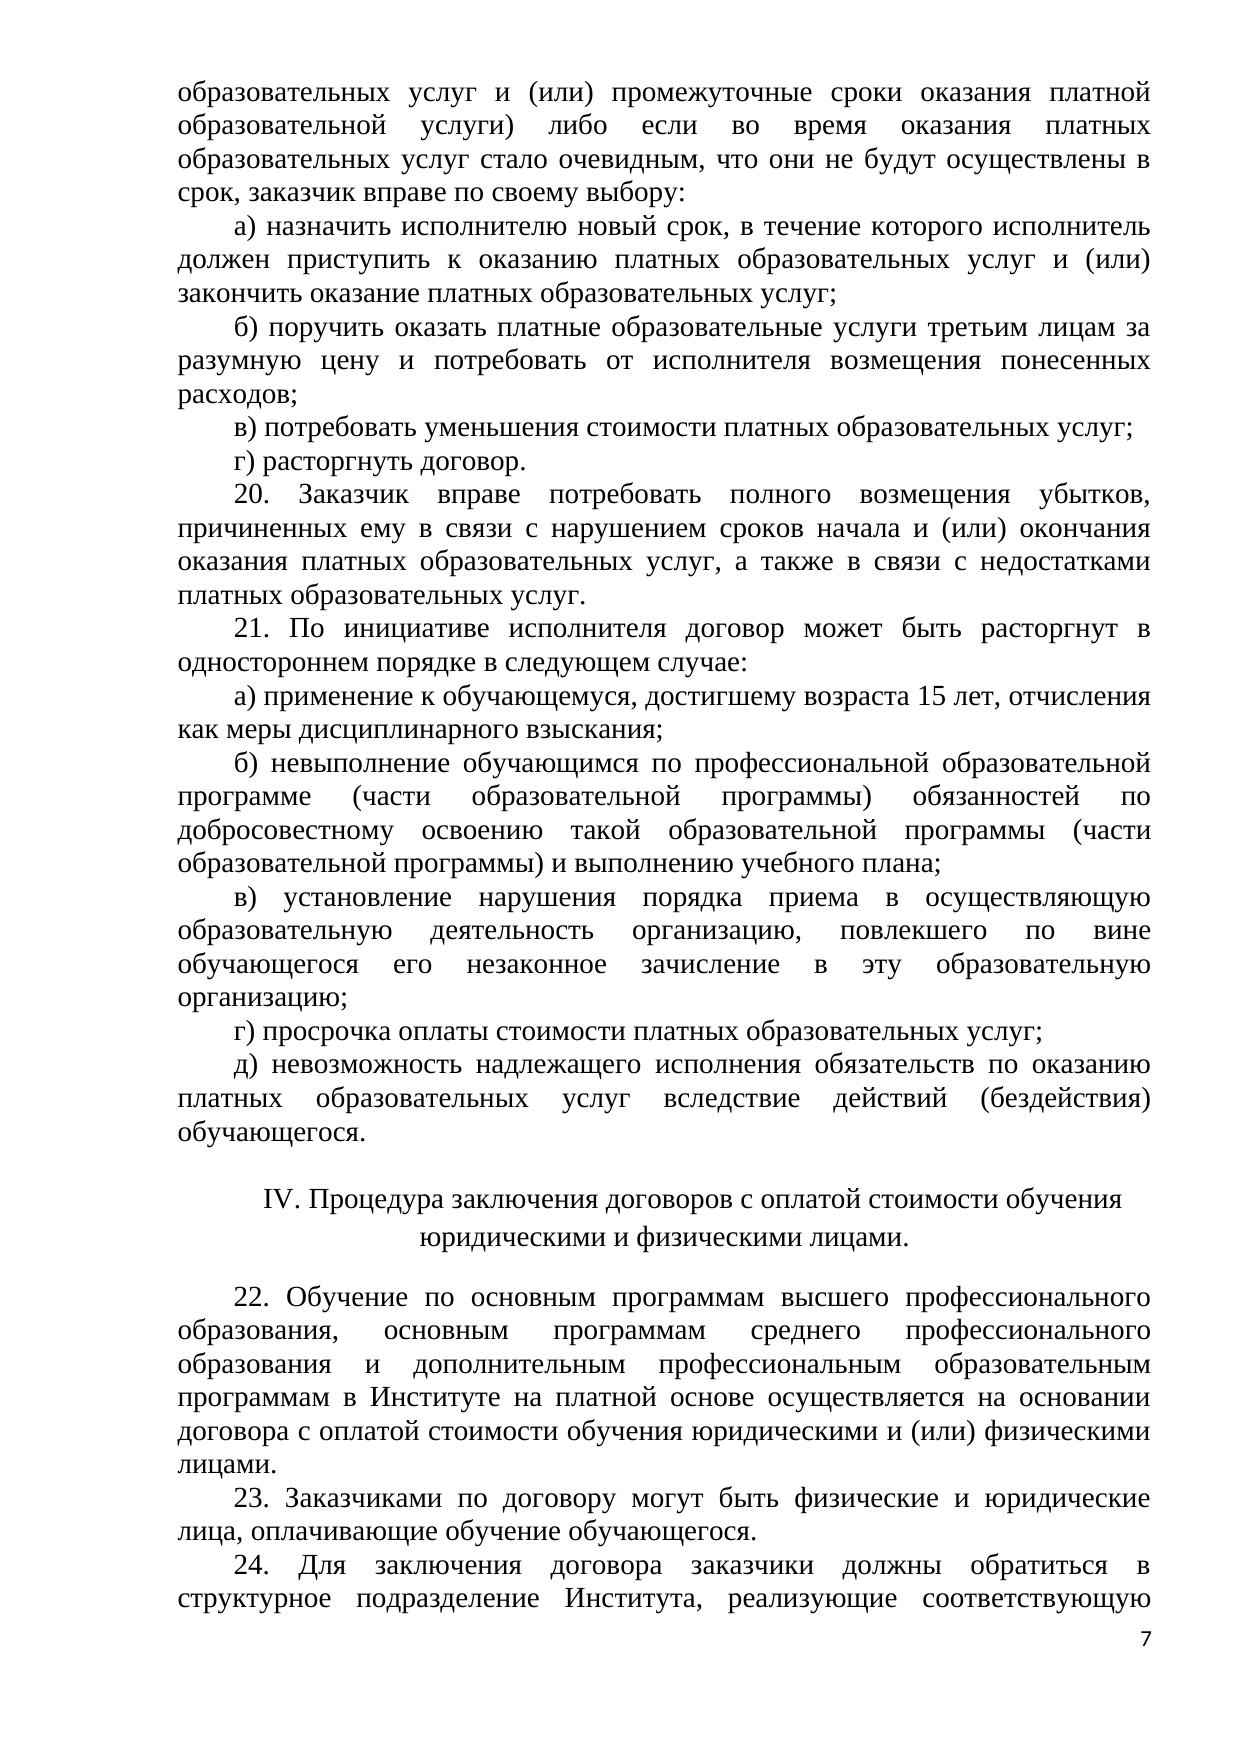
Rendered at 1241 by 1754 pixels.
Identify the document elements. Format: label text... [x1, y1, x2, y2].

text а) назначить исполнителю новый срок, в течение которого исполнитель должен приступить к оказанию платных образовательных услуг и (или) закончить оказание платных образовательных услуг; [177, 208, 1152, 309]
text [177, 1547, 1152, 1614]
text г) просрочка оплаты стоимости платных образовательных услуг; [177, 1013, 1152, 1047]
text 21. По инициативе исполнителя договор может быть расторгнут в одностороннем порядке в следующем случае: [177, 611, 1152, 678]
text а) применение к обучающемуся, достигшему возраста 15 лет, отчисления как меры дисциплинарного взыскания; [177, 678, 1152, 745]
text б) невыполнение обучающимся по профессиональной образовательной программе (части образовательной программы) обязанностей по добросовестному освоению такой образовательной программы (части образовательной программы) и выполнению учебного плана; [177, 745, 1152, 879]
text IV. Процедура заключения договоров с оплатой стоимости обучения юридическими и физическими лицами. [177, 1181, 1152, 1253]
text д) невозможность надлежащего исполнения обязательств по оказанию платных образовательных услуг вследствие действий (бездействия) обучающегося. [177, 1047, 1152, 1147]
text 23. Заказчиками по договору могут быть физические и юридические лица, оплачивающие обучение обучающегося. [177, 1480, 1152, 1547]
text г) расторгнуть договор. [177, 443, 1152, 476]
text 22. Обучение по основным программам высшего профессионального образования, основным программам среднего профессионального образования и дополнительным профессиональным образовательным программам в Институте на платной основе осуществляется на основании договора с оплатой стоимости обучения юридическими и (или) физическими лицами. [177, 1279, 1152, 1480]
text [177, 74, 1152, 208]
text в) потребовать уменьшения стоимости платных образовательных услуг; [177, 409, 1152, 443]
text б) поручить оказать платные образовательные услуги третьим лицам за разумную цену и потребовать от исполнителя возмещения понесенных расходов; [177, 309, 1152, 409]
text в) установление нарушения порядка приема в осуществляющую образовательную деятельность организацию, повлекшего по вине обучающегося его незаконное зачисление в эту образовательную организацию; [177, 879, 1152, 1013]
text 20. Заказчик вправе потребовать полного возмещения убытков, причиненных ему в связи с нарушением сроков начала и (или) окончания оказания платных образовательных услуг, а также в связи с недостатками платных образовательных услуг. [177, 476, 1152, 611]
